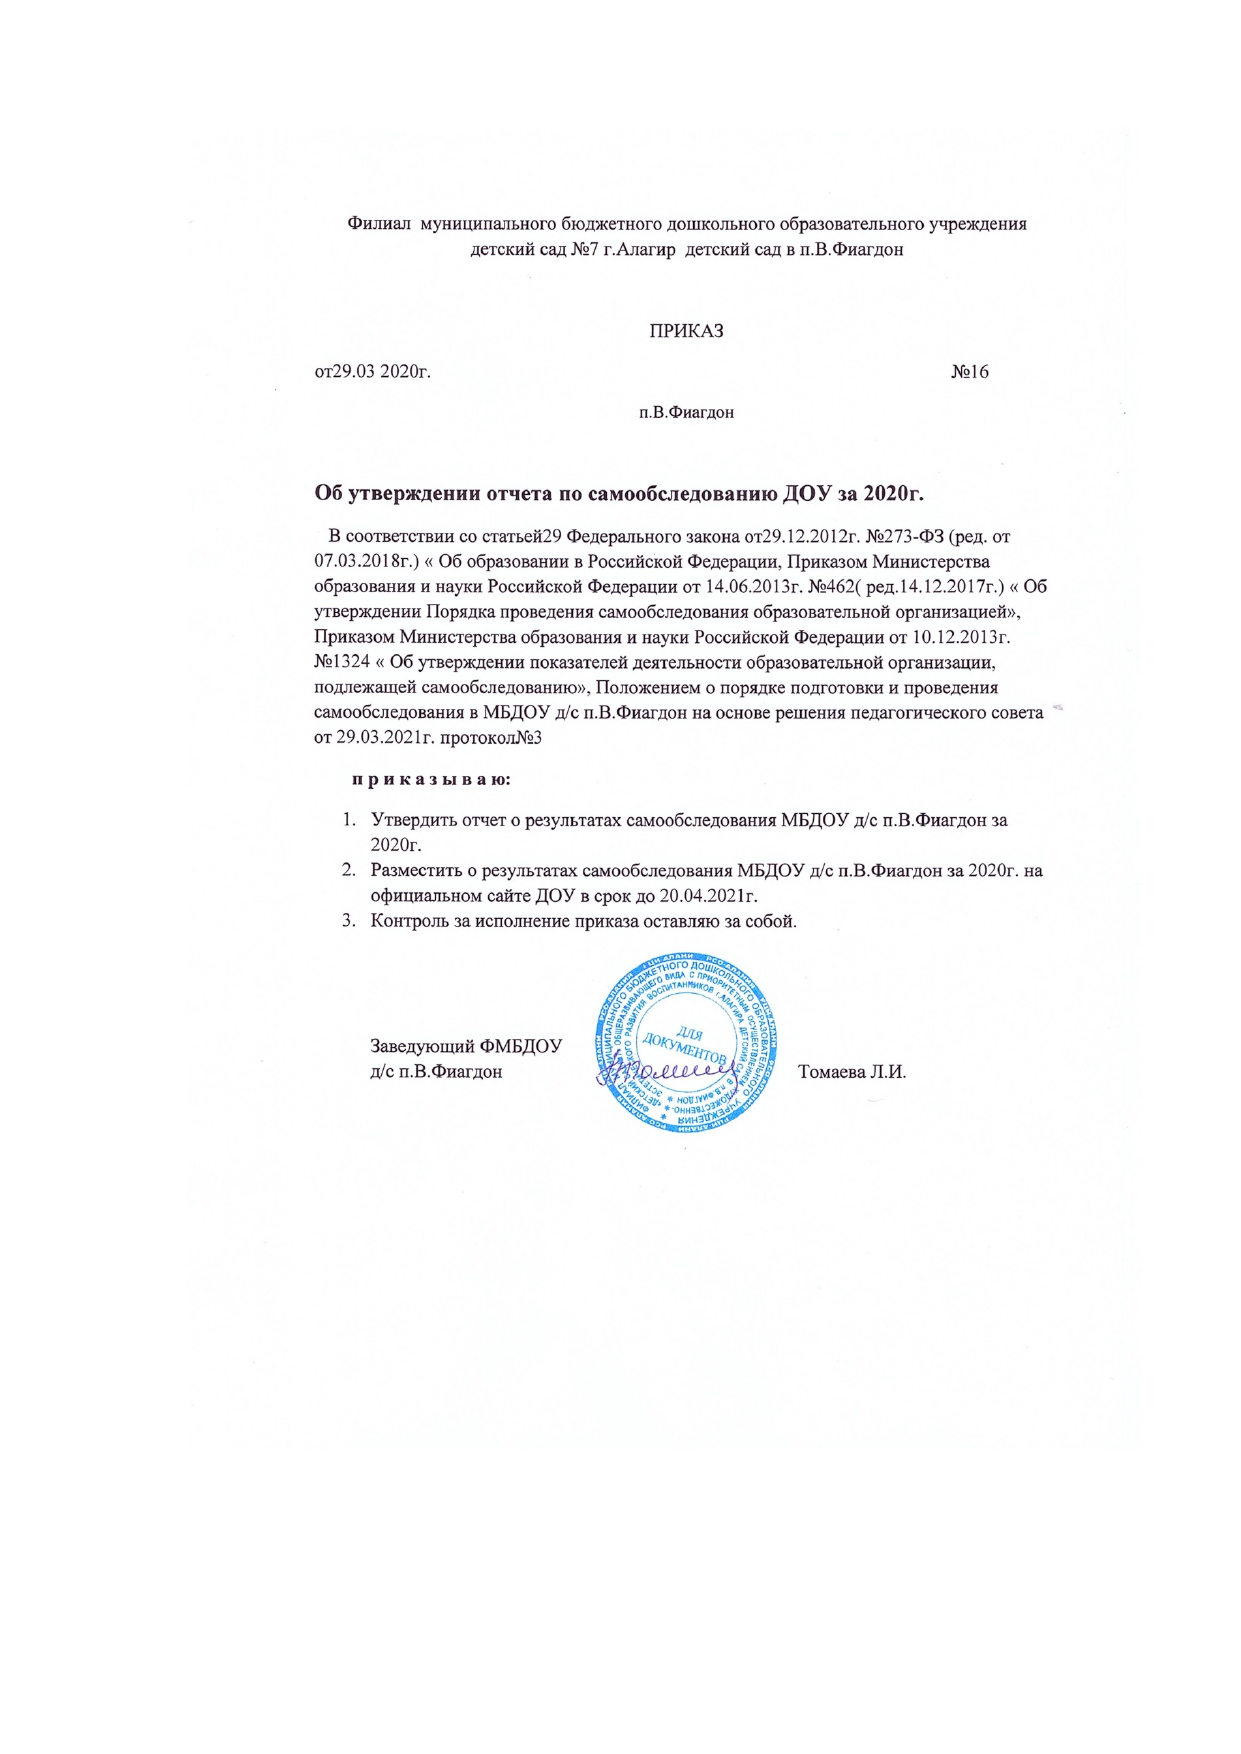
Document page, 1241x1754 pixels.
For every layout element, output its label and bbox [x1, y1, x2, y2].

picture [177, 118, 1151, 1458]
